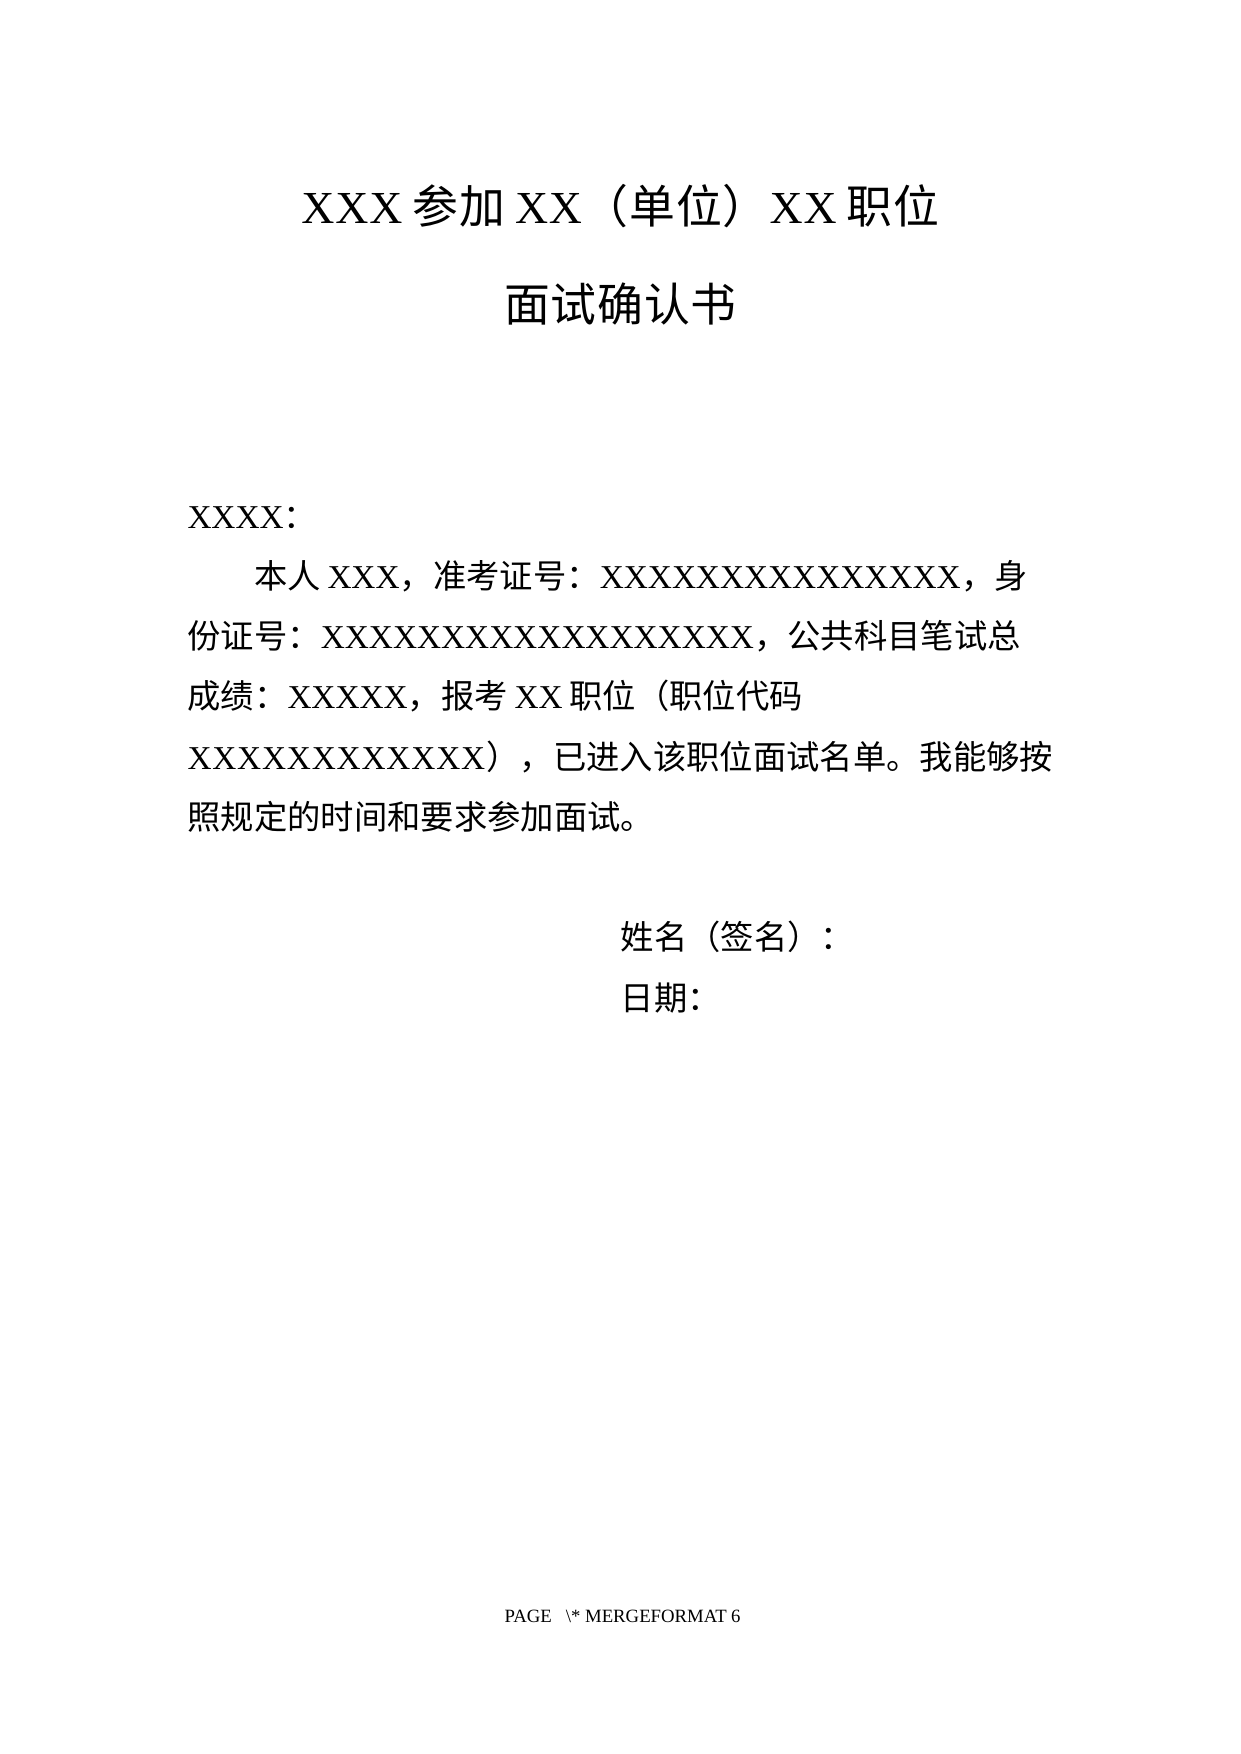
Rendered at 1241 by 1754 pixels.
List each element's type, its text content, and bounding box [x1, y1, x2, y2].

text 日期： [187, 962, 1053, 1022]
text 面试确认书 [187, 253, 1053, 350]
text 本人XXX，准考证号：XXXXXXXXXXXXXXX，身份证号：XXXXXXXXXXXXXXXXXX，公共科目笔试总成绩：XXXXX，报考XX职位（职位代码XXXXXXXXXXXX），已进入该职位面试名单。我能够按照规定的时间和要求参加面试。 [187, 540, 1053, 841]
text XXXX： [187, 480, 1053, 540]
text 姓名（签名）： [187, 902, 1053, 962]
text XXX参加XX（单位）XX职位 [187, 155, 1053, 253]
